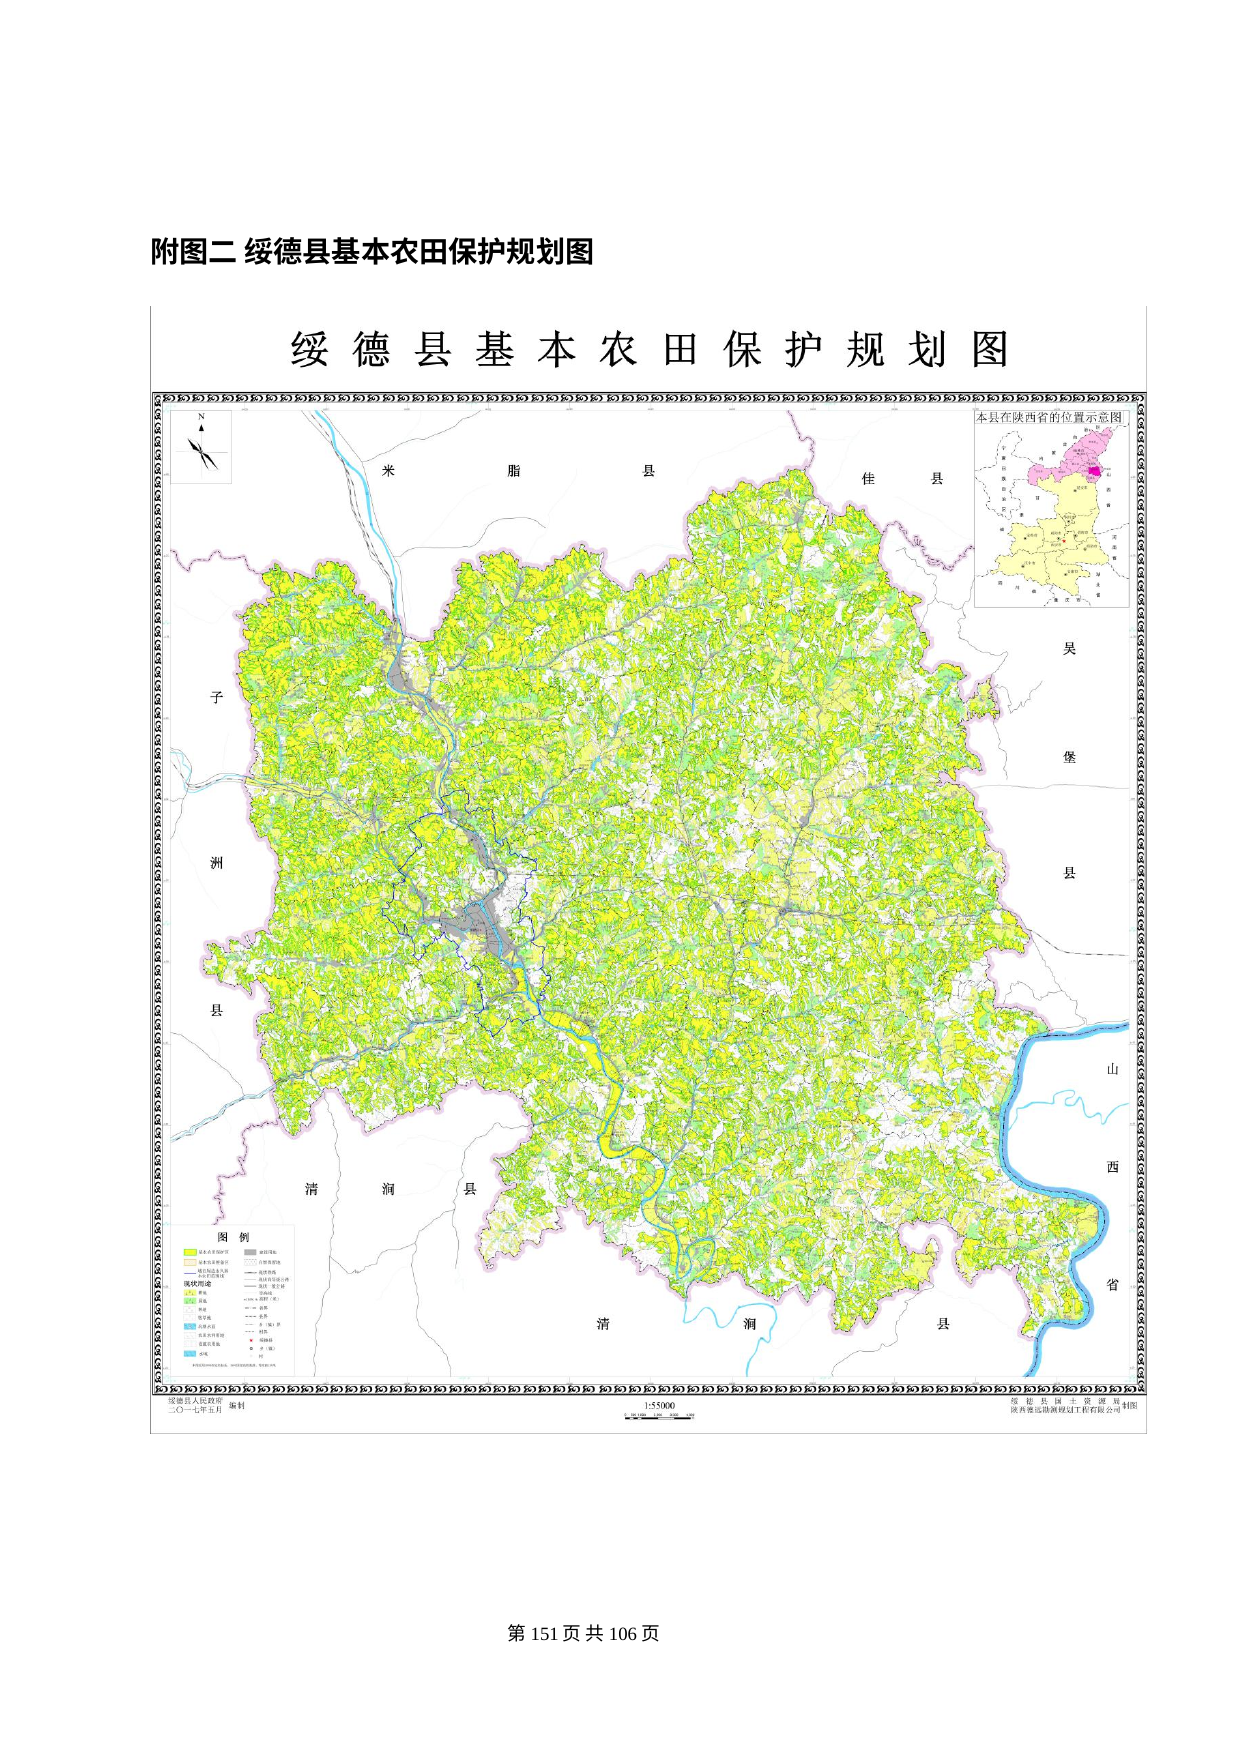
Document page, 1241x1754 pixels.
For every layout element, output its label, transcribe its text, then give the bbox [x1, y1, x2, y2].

subtitle 附图二 绥德县基本农田保护规划图 [150, 215, 1090, 285]
picture [150, 306, 1149, 1434]
